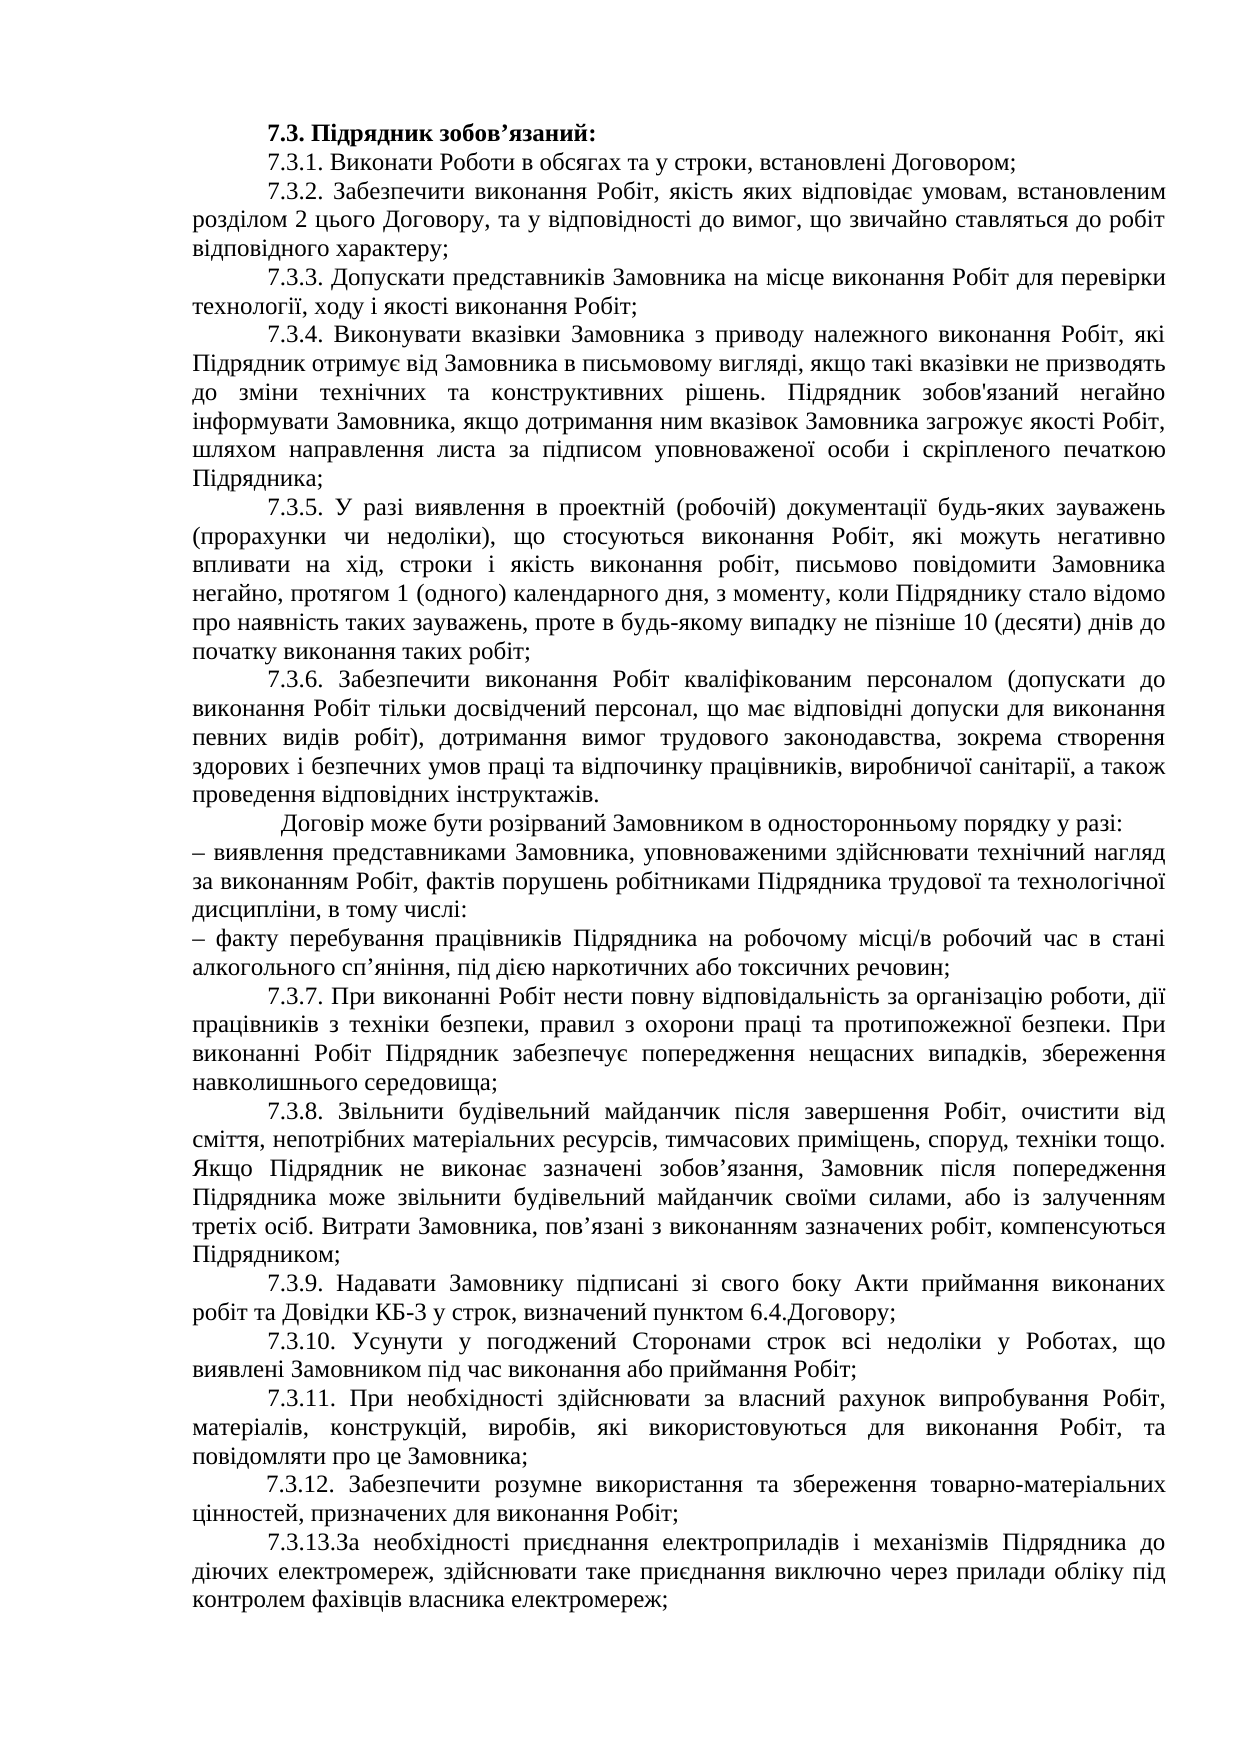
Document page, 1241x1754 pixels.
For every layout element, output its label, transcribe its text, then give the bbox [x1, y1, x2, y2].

text 7.3.9. Надавати Замовнику підписані зі свого боку Акти приймання виконаних робіт та Довідки КБ-3 у строк, визначений пунктом 6.4.Договору; [192, 1268, 1167, 1326]
text 7.3.4. Виконувати вказівки Замовника з приводу належного виконання Робіт, які Підрядник отримує від Замовника в письмовому вигляді, якщо такі вказівки не призводять до зміни технічних та конструктивних рішень. Підрядник зобов'язаний негайно інформувати Замовника, якщо дотримання ним вказівок Замовника загрожує якості Робіт, шляхом направлення листа за підписом уповноваженої особи і скріпленого печаткою Підрядника; [192, 319, 1167, 492]
text 7.3.3. Допускати представників Замовника на місце виконання Робіт для перевірки технології, ходу і якості виконання Робіт; [192, 262, 1167, 319]
text 7.3.7. При виконанні Робіт нести повну відповідальність за організацію роботи, дії працівників з техніки безпеки, правил з охорони праці та протипожежної безпеки. При виконанні Робіт Підрядник забезпечує попередження нещасних випадків, збереження навколишнього середовища; [192, 981, 1167, 1096]
text 7.3. Підрядник зобов’язаний: [192, 118, 1167, 147]
text – факту перебування працівників Підрядника на робочому місці/в робочий час в стані алкогольного сп’яніння, під дією наркотичних або токсичних речовин; [192, 923, 1167, 981]
text 7.3.8. Звільнити будівельний майданчик після завершення Робіт, очистити від сміття, непотрібних матеріальних ресурсів, тимчасових приміщень, споруд, техніки тощо. Якщо Підрядник не виконає зазначені зобов’язання, Замовник після попередження Підрядника може звільнити будівельний майданчик своїми силами, або із залученням третіх осіб. Витрати Замовника, пов’язані з виконанням зазначених робіт, компенсуються Підрядником; [192, 1096, 1167, 1268]
text 7.3.11. При необхідності здійснювати за власний рахунок випробування Робіт, матеріалів, конструкцій, виробів, які використовуються для виконання Робіт, та повідомляти про це Замовника; [192, 1383, 1167, 1469]
text 7.3.1. Виконати Роботи в обсягах та у строки, встановлені Договором; [192, 147, 1167, 176]
text 7.3.6. Забезпечити виконання Робіт кваліфікованим персоналом (допускати до виконання Робіт тільки досвідчений персонал, що має відповідні допуски для виконання певних видів робіт), дотримання вимог трудового законодавства, зокрема створення здорових і безпечних умов праці та відпочинку працівників, виробничої санітарії, а також проведення відповідних інструктажів. [192, 664, 1167, 808]
text 7.3.2. Забезпечити виконання Робіт, якість яких відповідає умовам, встановленим розділом 2 цього Договору, та у відповідності до вимог, що звичайно ставляться до робіт відповідного характеру; [192, 176, 1167, 262]
text 7.3.12. Забезпечити розумне використання та збереження товарно-матеріальних цінностей, призначених для виконання Робіт; [192, 1469, 1167, 1527]
text 7.3.10. Усунути у погоджений Сторонами строк всі недоліки у Роботах, що виявлені Замовником під час виконання або приймання Робіт; [192, 1326, 1167, 1383]
text 7.3.5. У разі виявлення в проектній (робочій) документації будь-яких зауважень (прорахунки чи недоліки), що стосуються виконання Робіт, які можуть негативно впливати на хід, строки і якість виконання робіт, письмово повідомити Замовника негайно, протягом 1 (одного) календарного дня, з моменту, коли Підряднику стало відомо про наявність таких зауважень, проте в будь-якому випадку не пізніше 10 (десяти) днів до початку виконання таких робіт; [192, 492, 1167, 664]
text Договір може бути розірваний Замовником в односторонньому порядку у разі: [192, 808, 1167, 837]
text – виявлення представниками Замовника, уповноваженими здійснювати технічний нагляд за виконанням Робіт, фактів порушень робітниками Підрядника трудової та технологічної дисципліни, в тому числі: [192, 837, 1167, 923]
text 7.3.13.За необхідності приєднання електроприладів і механізмів Підрядника до діючих електромереж, здійснювати таке приєднання виключно через прилади обліку під контролем фахівців власника електромереж; [192, 1527, 1167, 1613]
